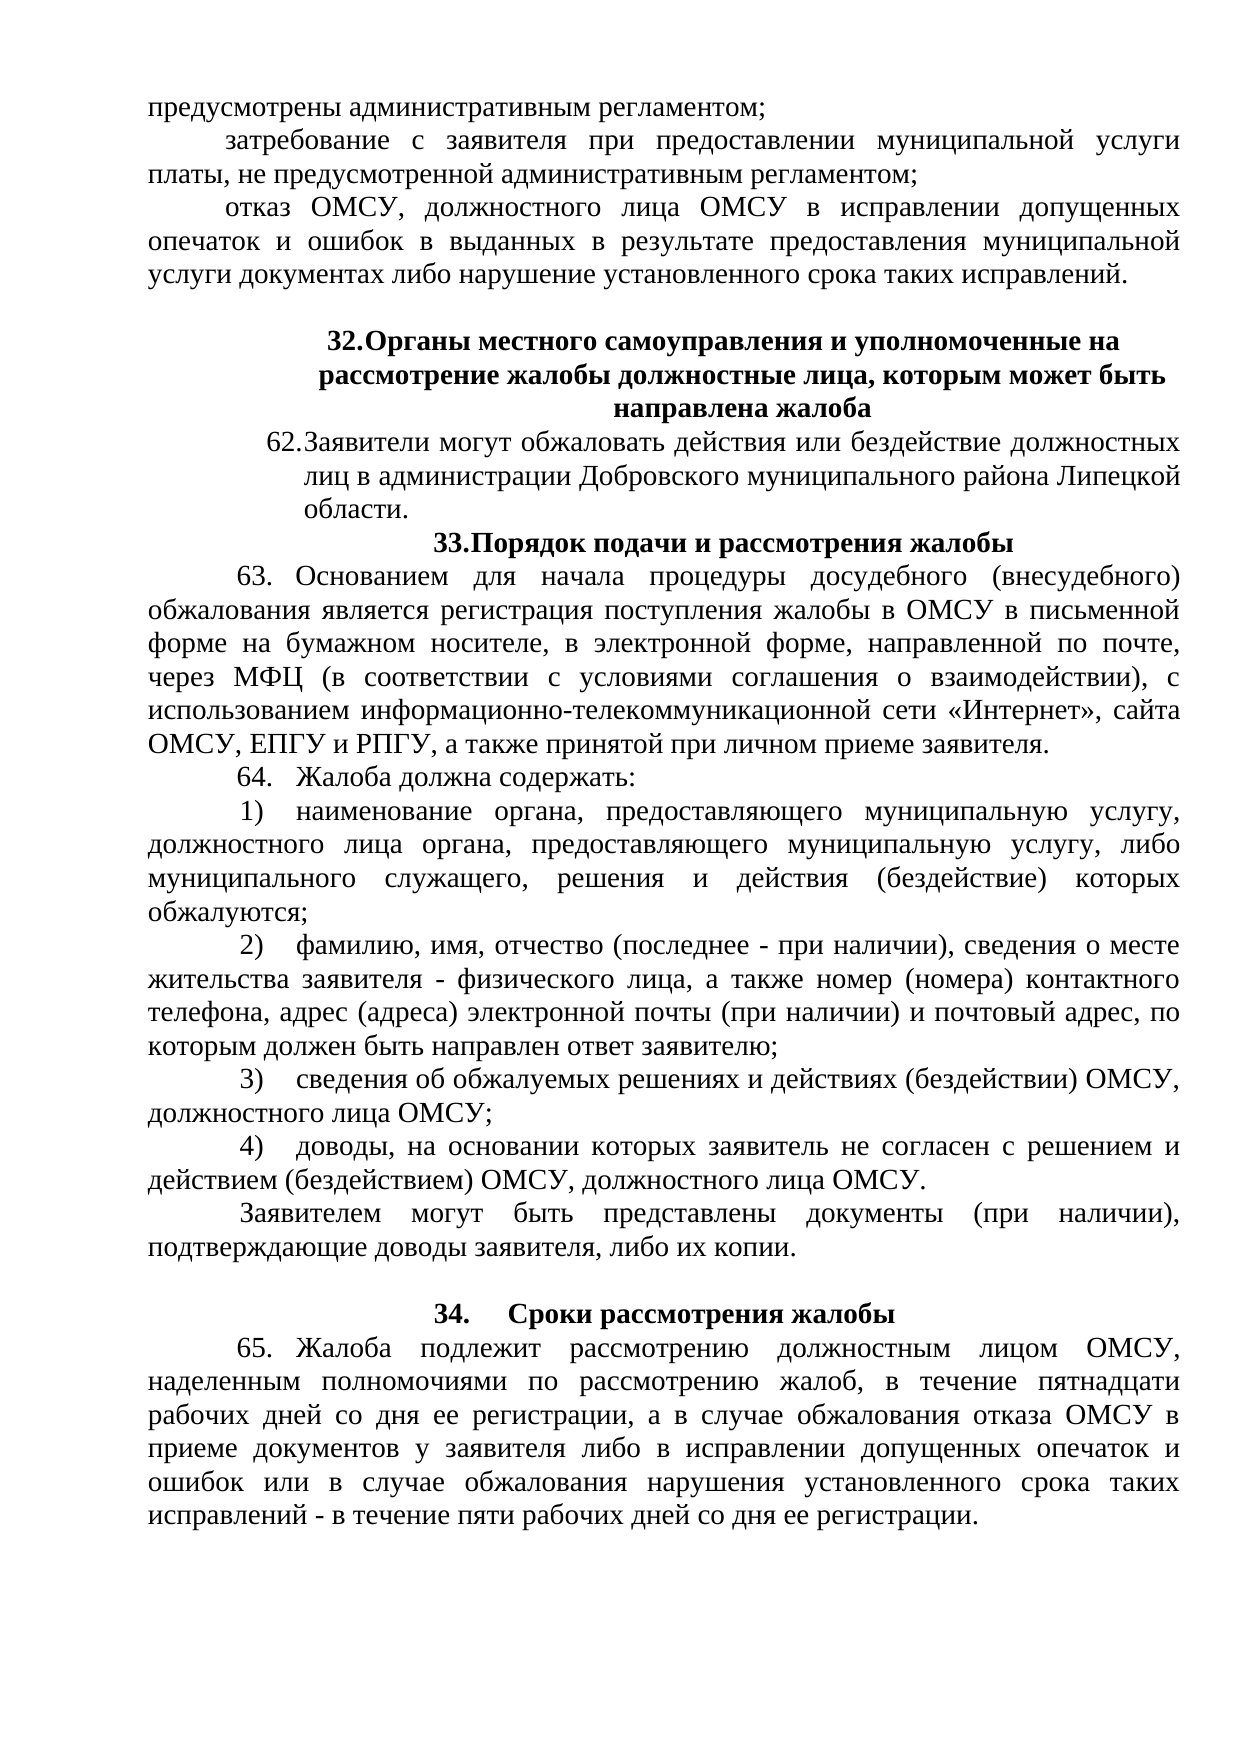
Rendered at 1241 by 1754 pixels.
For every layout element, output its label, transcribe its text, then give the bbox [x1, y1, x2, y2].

list Органы местного самоуправления и уполномоченные на рассмотрение жалобы должностные лица, которым может быть направлена жалоба [266, 323, 1181, 424]
list доводы, на основании которых заявитель не согласен с решением и действием (бездействием) ОМСУ, должностного лица ОМСУ. [148, 1128, 1181, 1196]
text отказ ОМСУ, должностного лица ОМСУ в исправлении допущенных опечаток и ошибок в выданных в результате предоставления муниципальной услуги документах либо нарушение установленного срока таких исправлений. [148, 189, 1181, 290]
list наименование органа, предоставляющего муниципальную услугу, должностного лица органа, предоставляющего муниципальную услугу, либо муниципального служащего, решения и действия (бездействие) которых обжалуются; [148, 793, 1181, 927]
list Жалоба подлежит рассмотрению должностным лицом ОМСУ, наделенным полномочиями по рассмотрению жалоб, в течение пятнадцати рабочих дней со дня ее регистрации, а в случае обжалования отказа ОМСУ в приеме документов у заявителя либо в исправлении допущенных опечаток и ошибок или в случае обжалования нарушения установленного срока таких исправлений - в течение пяти рабочих дней со дня ее регистрации. [148, 1330, 1181, 1531]
list фамилию, имя, отчество (последнее - при наличии), сведения о месте жительства заявителя - физического лица, а также номер (номера) контактного телефона, адрес (адреса) электронной почты (при наличии) и почтовый адрес, по которым должен быть направлен ответ заявителю; [148, 927, 1181, 1061]
list Порядок подачи и рассмотрения жалобы [266, 525, 1181, 558]
list Сроки рассмотрения жалобы [148, 1296, 1181, 1330]
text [148, 89, 1181, 122]
text затребование с заявителя при предоставлении муниципальной услуги платы, не предусмотренной административным регламентом; [148, 122, 1181, 189]
list Жалоба должна содержать: [148, 759, 1181, 793]
list Заявители могут обжаловать действия или бездействие должностных лиц в администрации Добровского муниципального района Липецкой области. [266, 424, 1181, 525]
list Основанием для начала процедуры досудебного (внесудебного) обжалования является регистрация поступления жалобы в ОМСУ в письменной форме на бумажном носителе, в электронной форме, направленной по почте, через МФЦ (в соответствии с условиями соглашения о взаимодействии), с использованием информационно-телекоммуникационной сети «Интернет», сайта ОМСУ, ЕПГУ и РПГУ, а также принятой при личном приеме заявителя. [148, 558, 1181, 759]
list сведения об обжалуемых решениях и действиях (бездействии) ОМСУ, должностного лица ОМСУ; [148, 1061, 1181, 1128]
text Заявителем могут быть представлены документы (при наличии), подтверждающие доводы заявителя, либо их копии. [148, 1196, 1181, 1263]
